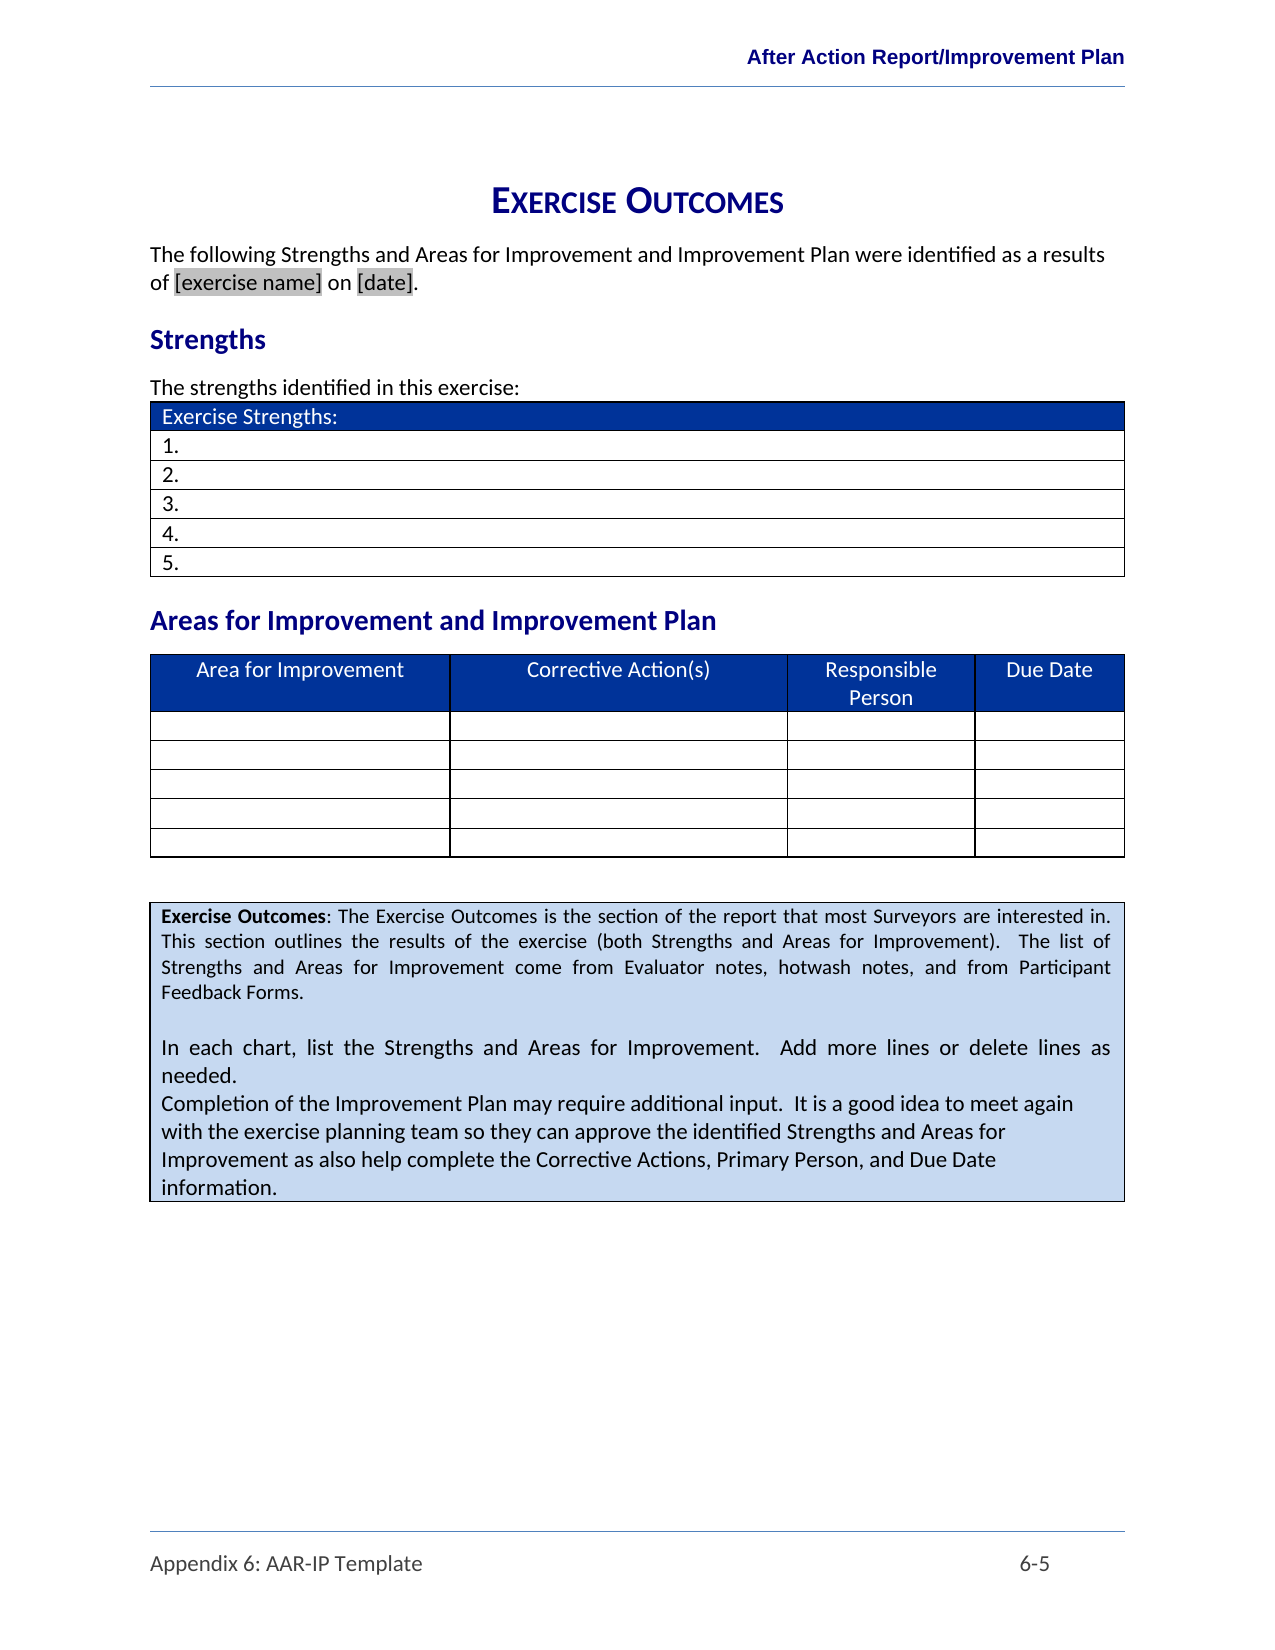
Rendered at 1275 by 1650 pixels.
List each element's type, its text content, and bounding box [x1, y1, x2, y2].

text The following Strengths and Areas for Improvement and Improvement Plan were identified as a results of [exercise name] on [date]. [150, 240, 1125, 296]
table_cell [451, 741, 787, 769]
table_cell [151, 712, 449, 740]
table_cell [151, 799, 449, 827]
subtitle Exercise Outcomes [150, 175, 1125, 223]
table_cell [976, 712, 1124, 740]
table_cell [151, 431, 1124, 459]
table_cell [788, 770, 974, 798]
table_cell [451, 799, 787, 827]
table_cell [151, 741, 449, 769]
text The strengths identified in this exercise: [150, 373, 1125, 401]
table_cell [976, 799, 1124, 827]
table_cell [976, 770, 1124, 798]
table_cell [788, 741, 974, 769]
table_cell [788, 712, 974, 740]
table_header Exercise Outcomes: The Exercise Outcomes is the section of the report that most Surveyors are interested in. This section outlines the results of the exercise (both Strengths and Areas for Improvement). The list of Strengths and Areas for Improvement come from Evaluator notes, hotwash notes, and from Participant Feedback Forms. In each chart, list the Strengths and Areas for Improvement. Add more lines or delete lines as needed. Completion of the Improvement Plan may require additional input. It is a good idea to meet again with the exercise planning team so they can approve the identified Strengths and Areas for Improvement as also help complete the Corrective Actions, Primary Person, and Due Date information. [151, 903, 1124, 1201]
table_header Exercise Strengths: [151, 403, 1124, 430]
table_cell [151, 770, 449, 798]
subtitle Strengths [150, 321, 1125, 357]
table_cell [151, 519, 1124, 547]
table_cell [151, 461, 1124, 488]
table_cell [976, 829, 1124, 856]
table_cell [151, 548, 1124, 576]
table_header Responsible Person [788, 655, 974, 711]
table_header Area for Improvement [151, 655, 449, 711]
table_cell [151, 490, 1124, 518]
table_header Due Date [976, 655, 1124, 711]
table_cell [451, 712, 787, 740]
table_header Corrective Action(s) [451, 655, 787, 711]
table_cell [788, 799, 974, 827]
table_cell [976, 741, 1124, 769]
table_cell [151, 829, 449, 856]
table_cell [451, 770, 787, 798]
subtitle Areas for Improvement and Improvement Plan [150, 602, 1125, 637]
table_cell [451, 829, 787, 856]
table_cell [788, 829, 974, 856]
